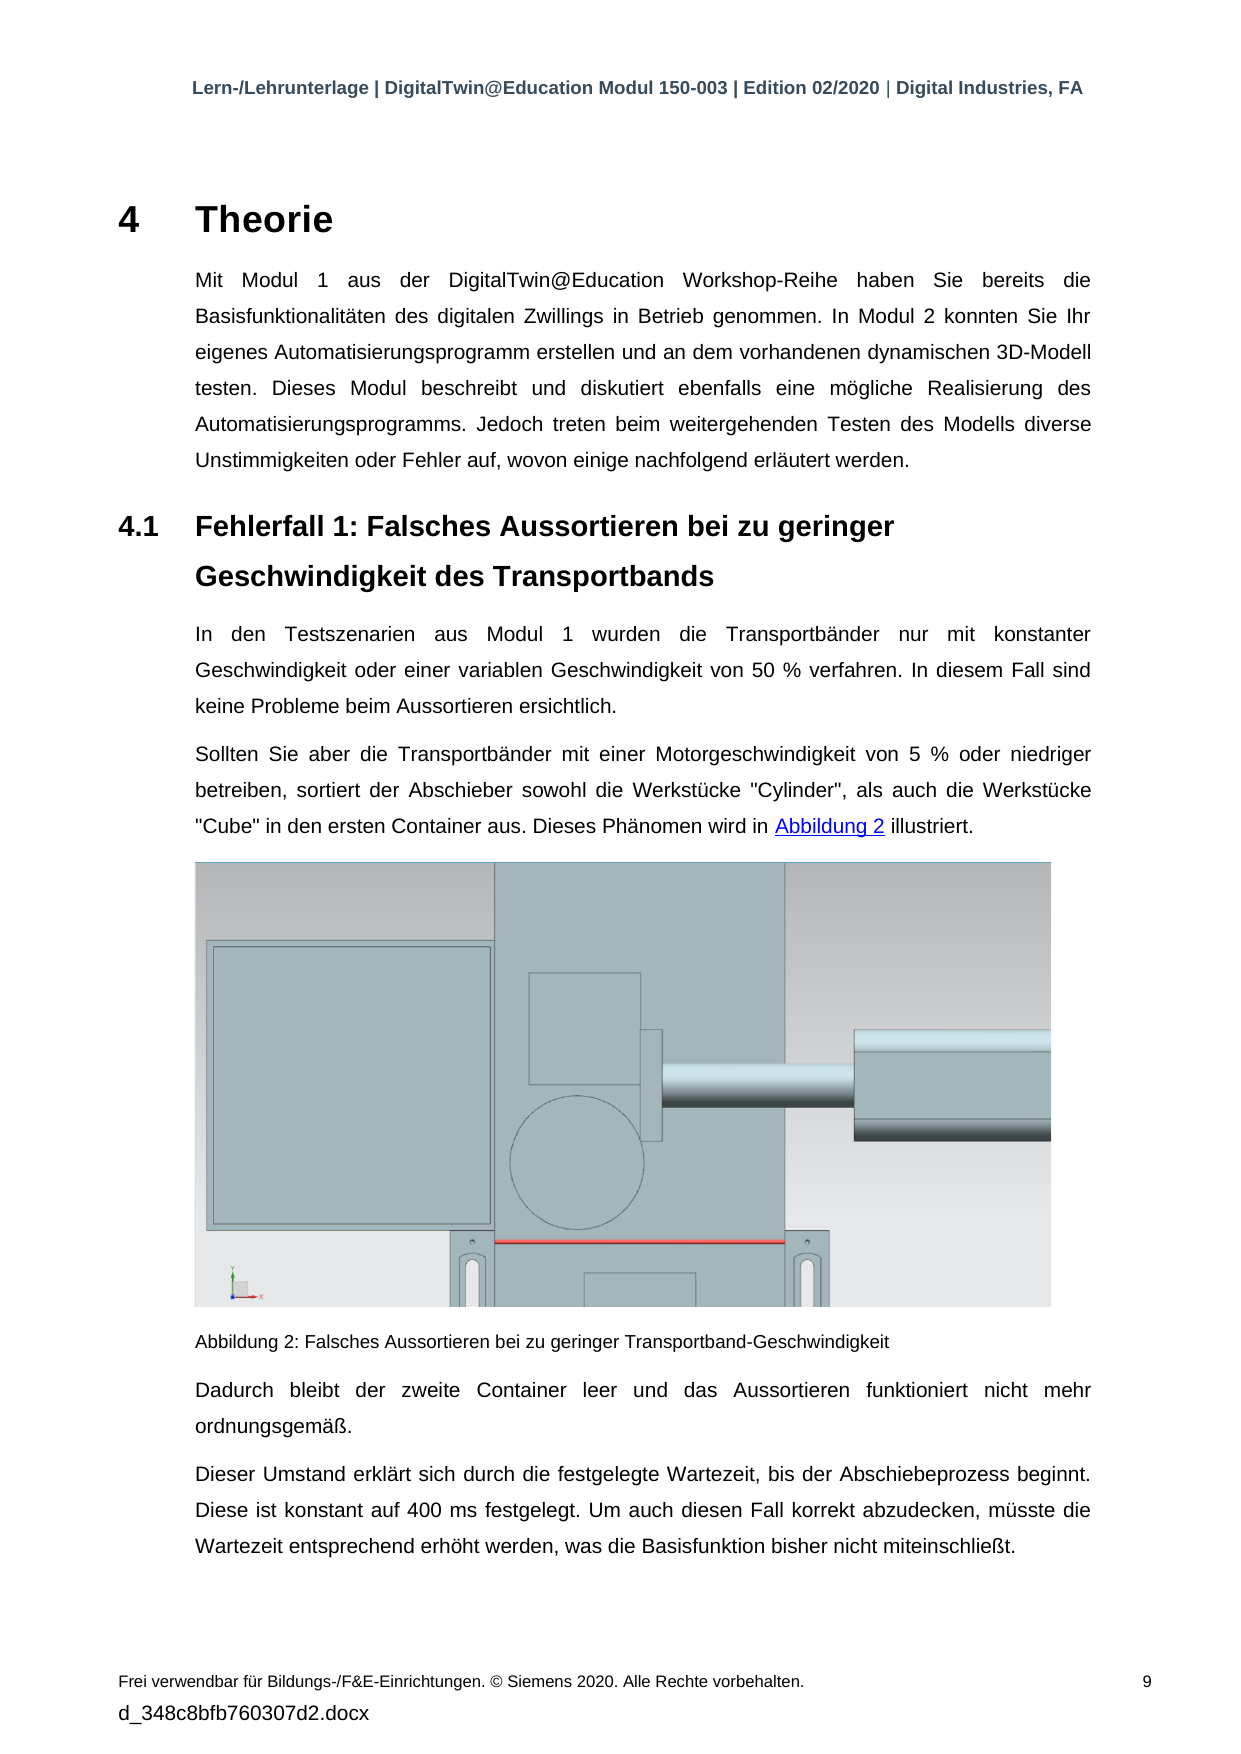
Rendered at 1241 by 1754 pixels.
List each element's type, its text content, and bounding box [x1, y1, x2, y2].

picture [194, 862, 1052, 1307]
subtitle Theorie [118, 198, 1092, 241]
subtitle Fehlerfall 1: Falsches Aussortieren bei zu geringer Geschwindigkeit des Transportbands [118, 509, 1092, 593]
text Abbildung 2: Falsches Aussortieren bei zu geringer Transportband-Geschwindigkeit [195, 1331, 1092, 1353]
text Dadurch bleibt der zweite Container leer und das Aussortieren funktioniert nicht mehr ordnungsgemäß. [195, 1378, 1092, 1437]
text Sollten Sie aber die Transportbänder mit einer Motorgeschwindigkeit von 5 % oder niedriger betreiben, sortiert der Abschieber sowohl die Werkstücke "Cylinder", als auch die Werkstücke "Cube" in den ersten Container aus. Dieses Phänomen wird in Abbildung 2 illustriert. [195, 742, 1092, 838]
text In den Testszenarien aus Modul 1 wurden die Transportbänder nur mit konstanter Geschwindigkeit oder einer variablen Geschwindigkeit von 50 % verfahren. In diesem Fall sind keine Probleme beim Aussortieren ersichtlich. [195, 622, 1092, 718]
text Mit Modul 1 aus der DigitalTwin@Education Workshop-Reihe haben Sie bereits die Basisfunktionalitäten des digitalen Zwillings in Betrieb genommen. In Modul 2 konnten Sie Ihr eigenes Automatisierungsprogramm erstellen und an dem vorhandenen dynamischen 3D-Modell testen. Dieses Modul beschreibt und diskutiert ebenfalls eine mögliche Realisierung des Automatisierungsprogramms. Jedoch treten beim weitergehenden Testen des Modells diverse Unstimmigkeiten oder Fehler auf, wovon einige nachfolgend erläutert werden. [195, 268, 1092, 472]
text Dieser Umstand erklärt sich durch die festgelegte Wartezeit, bis der Abschiebeprozess beginnt. Diese ist konstant auf 400 ms festgelegt. Um auch diesen Fall korrekt abzudecken, müsste die Wartezeit entsprechend erhöht werden, was die Basisfunktion bisher nicht miteinschließt. [195, 1462, 1092, 1558]
